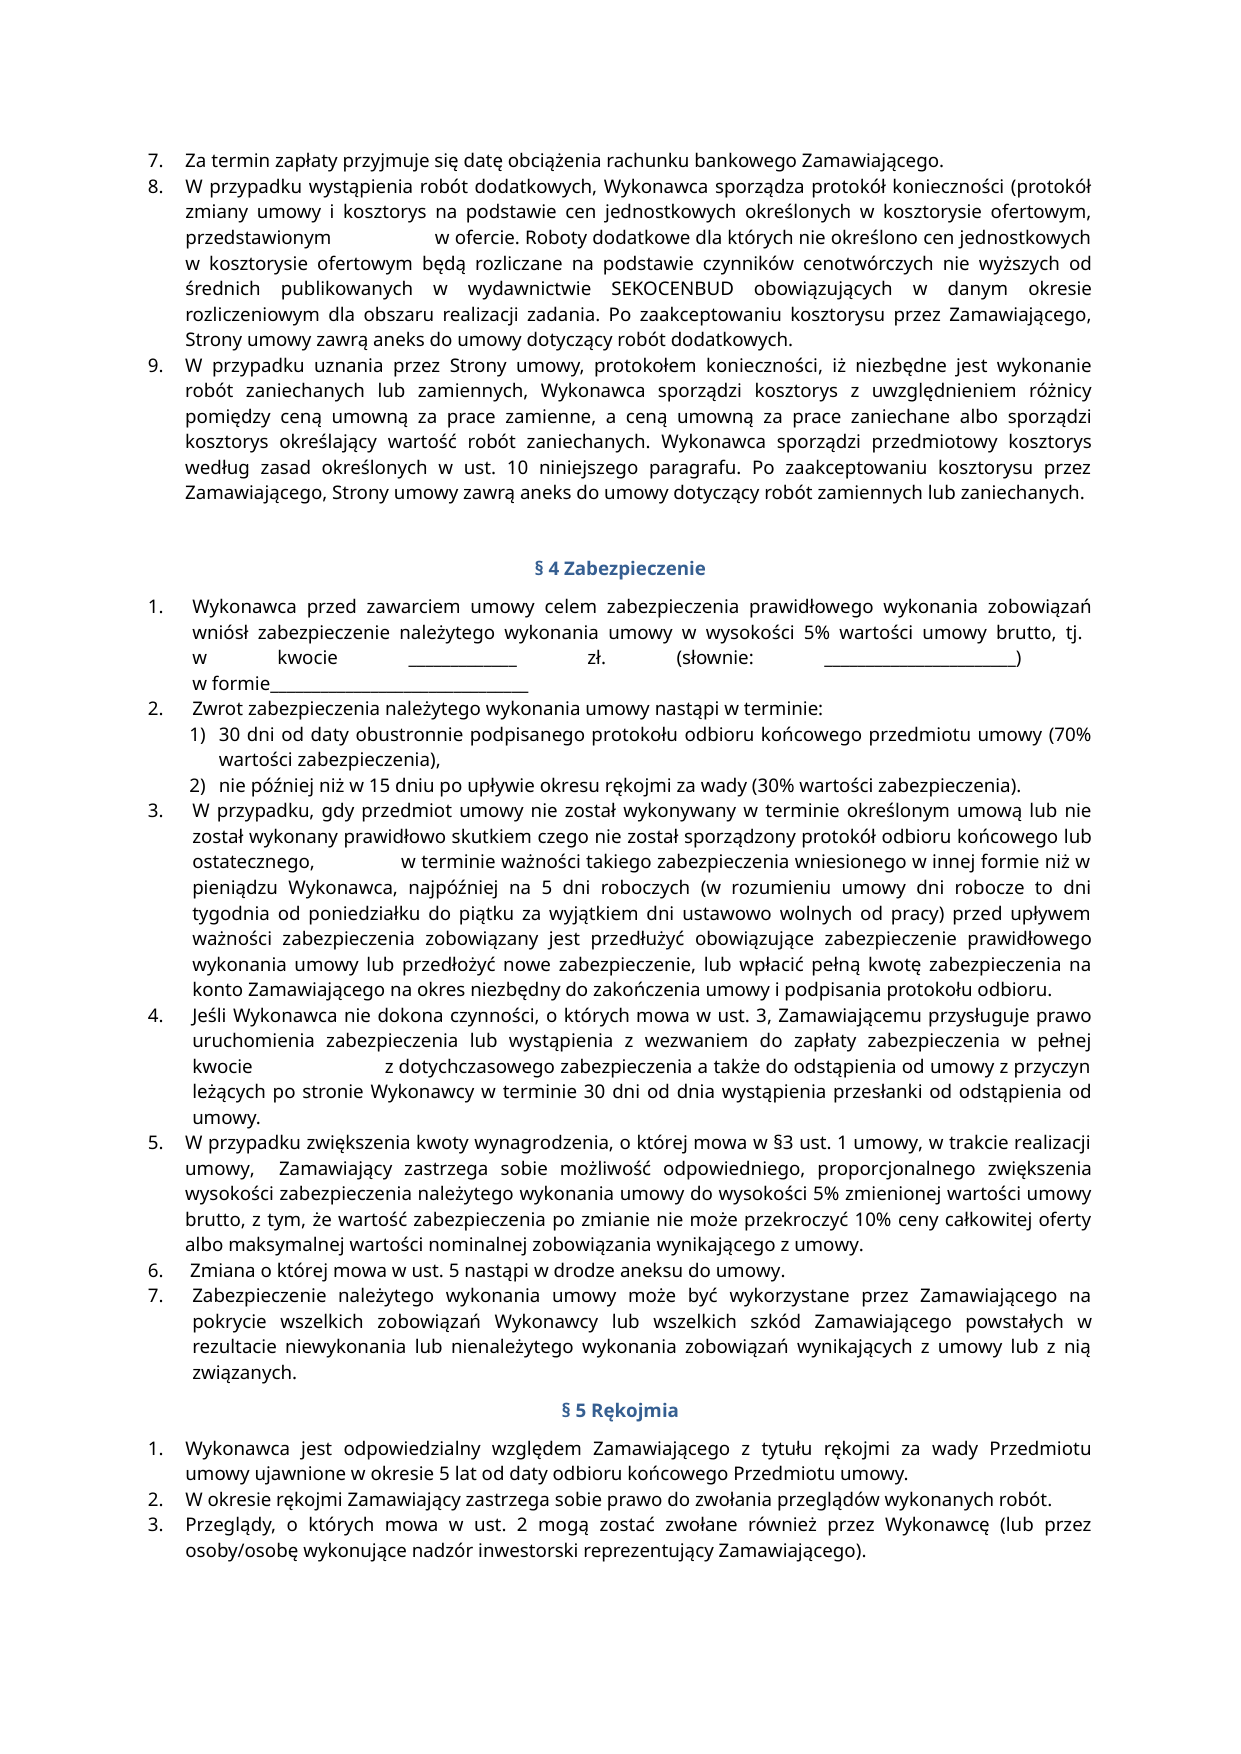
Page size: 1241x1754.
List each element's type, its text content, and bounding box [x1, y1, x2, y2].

list Jeśli Wykonawca nie dokona czynności, o których mowa w ust. 3, Zamawiającemu przysługuje prawo uruchomienia zabezpieczenia lub wystąpienia z wezwaniem do zapłaty zabezpieczenia w pełnej kwocie z dotychczasowego zabezpieczenia a także do odstąpienia od umowy z przyczyn leżących po stronie Wykonawcy w terminie 30 dni od dnia wystąpienia przesłanki od odstąpienia od umowy. [148, 1002, 1092, 1129]
list W okresie rękojmi Zamawiający zastrzega sobie prawo do zwołania przeglądów wykonanych robót. [148, 1486, 1092, 1512]
text 2) nie później niż w 15 dniu po upływie okresu rękojmi za wady (30% wartości zabezpieczenia). [189, 772, 1092, 798]
list Zwrot zabezpieczenia należytego wykonania umowy nastąpi w terminie: [148, 696, 1092, 721]
list Wykonawca jest odpowiedzialny względem Zamawiającego z tytułu rękojmi za wady Przedmiotu umowy ujawnione w okresie 5 lat od daty odbioru końcowego Przedmiotu umowy. [148, 1435, 1092, 1486]
subtitle § 5 Rękojmia [148, 1397, 1092, 1423]
list Zabezpieczenie należytego wykonania umowy może być wykorzystane przez Zamawiającego na pokrycie wszelkich zobowiązań Wykonawcy lub wszelkich szkód Zamawiającego powstałych w rezultacie niewykonania lub nienależytego wykonania zobowiązań wynikających z umowy lub z nią związanych. [148, 1283, 1092, 1385]
list Wykonawca przed zawarciem umowy celem zabezpieczenia prawidłowego wykonania zobowiązań wniósł zabezpieczenie należytego wykonania umowy w wysokości 5% wartości umowy brutto, tj. w kwocie _____________ zł. (słownie: _______________________) w formie_______________________________ [148, 593, 1092, 696]
list Zmiana o której mowa w ust. 5 nastąpi w drodze aneksu do umowy. [148, 1257, 1092, 1283]
list W przypadku zwiększenia kwoty wynagrodzenia, o której mowa w §3 ust. 1 umowy, w trakcie realizacji umowy, Zamawiający zastrzega sobie możliwość odpowiedniego, proporcjonalnego zwiększenia wysokości zabezpieczenia należytego wykonania umowy do wysokości 5% zmienionej wartości umowy brutto, z tym, że wartość zabezpieczenia po zmianie nie może przekroczyć 10% ceny całkowitej oferty albo maksymalnej wartości nominalnej zobowiązania wynikającego z umowy. [148, 1129, 1092, 1257]
text 1) 30 dni od daty obustronnie podpisanego protokołu odbioru końcowego przedmiotu umowy (70% wartości zabezpieczenia), [189, 721, 1092, 772]
subtitle § 4 Zabezpieczenie [148, 556, 1092, 581]
list W przypadku uznania przez Strony umowy, protokołem konieczności, iż niezbędne jest wykonanie robót zaniechanych lub zamiennych, Wykonawca sporządzi kosztorys z uwzględnieniem różnicy pomiędzy ceną umowną za prace zamienne, a ceną umowną za prace zaniechane albo sporządzi kosztorys określający wartość robót zaniechanych. Wykonawca sporządzi przedmiotowy kosztorys według zasad określonych w ust. 10 niniejszego paragrafu. Po zaakceptowaniu kosztorysu przez Zamawiającego, Strony umowy zawrą aneks do umowy dotyczący robót zamiennych lub zaniechanych. [148, 352, 1092, 505]
list Przeglądy, o których mowa w ust. 2 mogą zostać zwołane również przez Wykonawcę (lub przez osoby/osobę wykonujące nadzór inwestorski reprezentujący Zamawiającego). [148, 1512, 1092, 1563]
list Za termin zapłaty przyjmuje się datę obciążenia rachunku bankowego Zamawiającego. [148, 148, 1092, 173]
list W przypadku, gdy przedmiot umowy nie został wykonywany w terminie określonym umową lub nie został wykonany prawidłowo skutkiem czego nie został sporządzony protokół odbioru końcowego lub ostatecznego, w terminie ważności takiego zabezpieczenia wniesionego w innej formie niż w pieniądzu Wykonawca, najpóźniej na 5 dni roboczych (w rozumieniu umowy dni robocze to dni tygodnia od poniedziałku do piątku za wyjątkiem dni ustawowo wolnych od pracy) przed upływem ważności zabezpieczenia zobowiązany jest przedłużyć obowiązujące zabezpieczenie prawidłowego wykonania umowy lub przedłożyć nowe zabezpieczenie, lub wpłacić pełną kwotę zabezpieczenia na konto Zamawiającego na okres niezbędny do zakończenia umowy i podpisania protokołu odbioru. [148, 798, 1092, 1002]
list W przypadku wystąpienia robót dodatkowych, Wykonawca sporządza protokół konieczności (protokół zmiany umowy i kosztorys na podstawie cen jednostkowych określonych w kosztorysie ofertowym, przedstawionym w ofercie. Roboty dodatkowe dla których nie określono cen jednostkowych w kosztorysie ofertowym będą rozliczane na podstawie czynników cenotwórczych nie wyższych od średnich publikowanych w wydawnictwie SEKOCENBUD obowiązujących w danym okresie rozliczeniowym dla obszaru realizacji zadania. Po zaakceptowaniu kosztorysu przez Zamawiającego, Strony umowy zawrą aneks do umowy dotyczący robót dodatkowych. [148, 173, 1092, 352]
